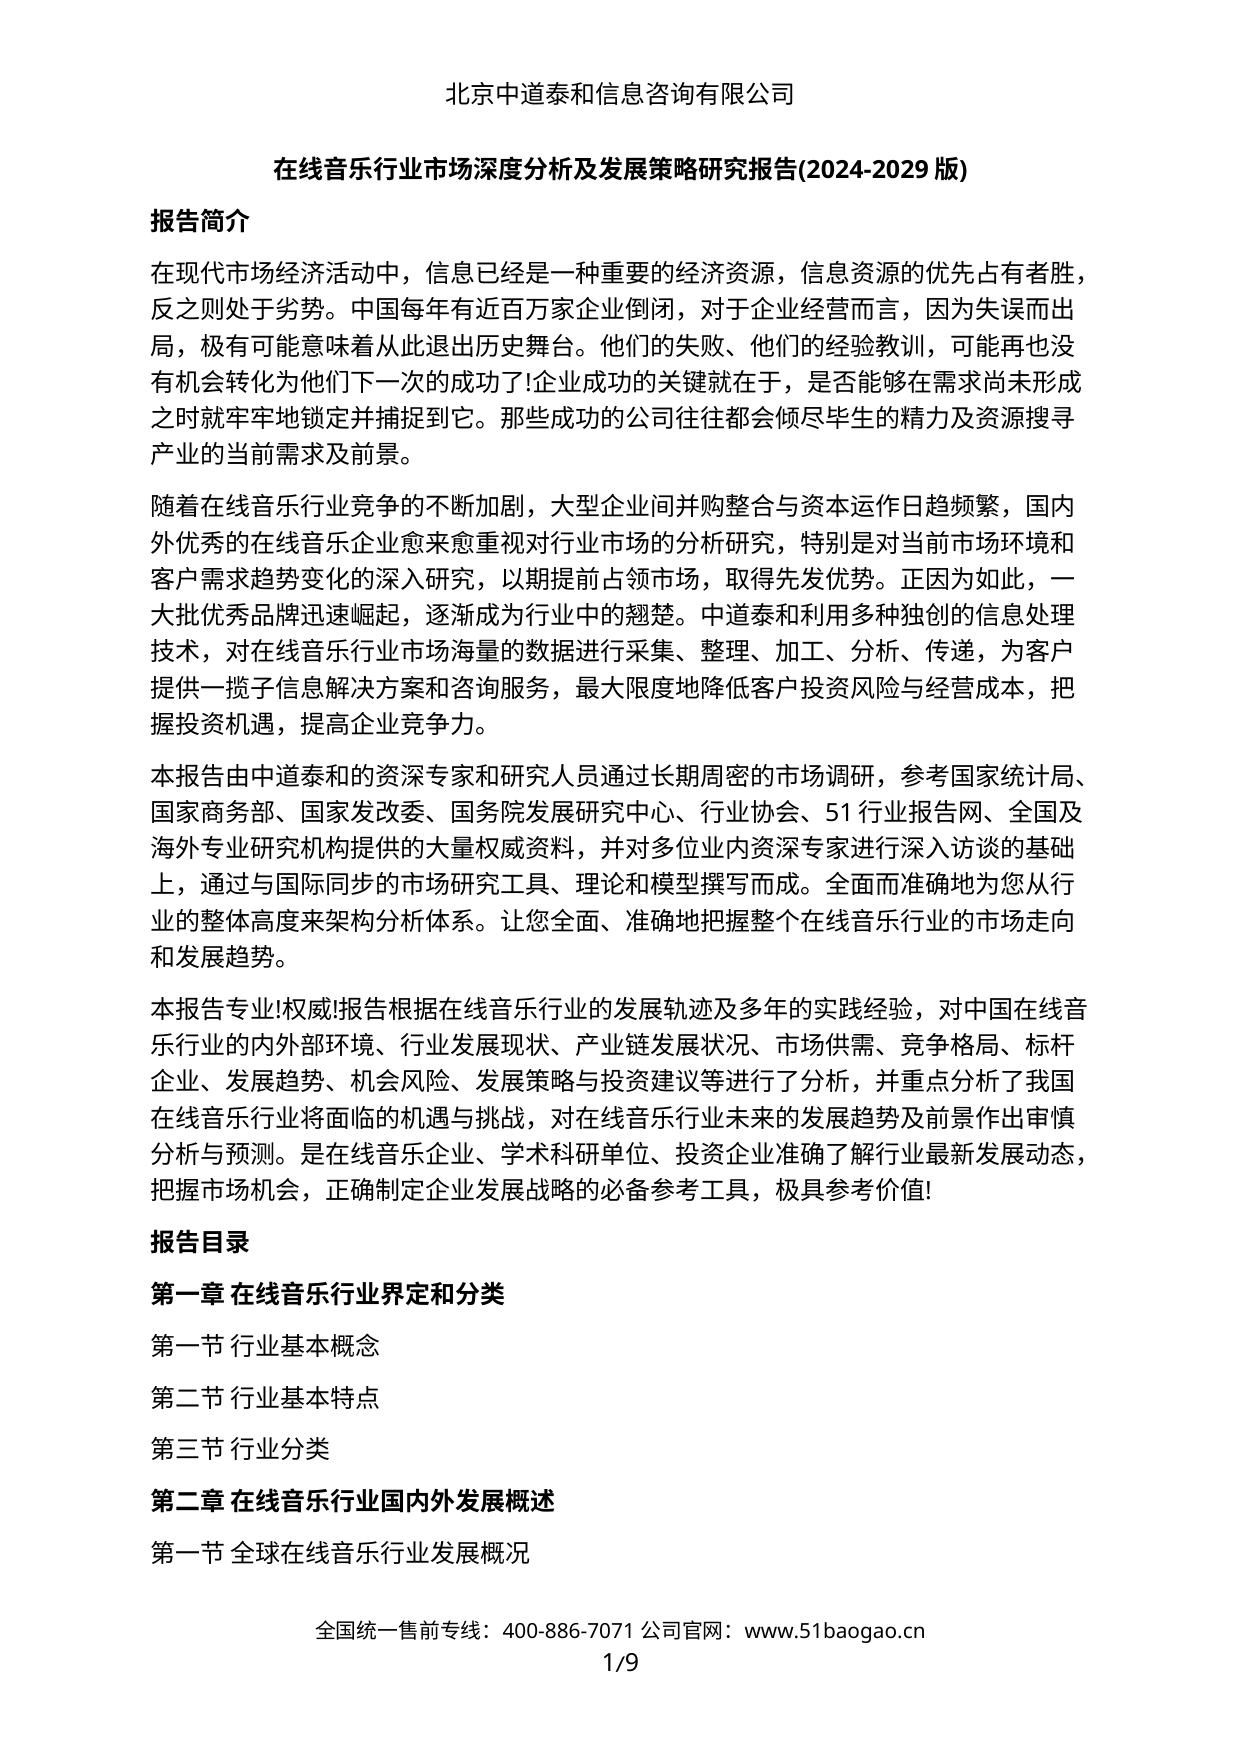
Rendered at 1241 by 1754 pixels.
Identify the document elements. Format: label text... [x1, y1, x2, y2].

text 第三节 行业分类 [150, 1430, 1090, 1466]
text 本报告由中道泰和的资深专家和研究人员通过长期周密的市场调研，参考国家统计局、国家商务部、国家发改委、国务院发展研究中心、行业协会、51行业报告网、全国及海外专业研究机构提供的大量权威资料，并对多位业内资深专家进行深入访谈的基础上，通过与国际同步的市场研究工具、理论和模型撰写而成。全面而准确地为您从行业的整体高度来架构分析体系。让您全面、准确地把握整个在线音乐行业的市场走向和发展趋势。 [150, 756, 1090, 974]
text 本报告专业!权威!报告根据在线音乐行业的发展轨迹及多年的实践经验，对中国在线音乐行业的内外部环境、行业发展现状、产业链发展状况、市场供需、竞争格局、标杆企业、发展趋势、机会风险、发展策略与投资建议等进行了分析，并重点分析了我国在线音乐行业将面临的机遇与挑战，对在线音乐行业未来的发展趋势及前景作出审慎分析与预测。是在线音乐企业、学术科研单位、投资企业准确了解行业最新发展动态，把握市场机会，正确制定企业发展战略的必备参考工具，极具参考价值! [150, 989, 1090, 1207]
text 在现代市场经济活动中，信息已经是一种重要的经济资源，信息资源的优先占有者胜，反之则处于劣势。中国每年有近百万家企业倒闭，对于企业经营而言，因为失误而出局，极有可能意味着从此退出历史舞台。他们的失败、他们的经验教训，可能再也没有机会转化为他们下一次的成功了!企业成功的关键就在于，是否能够在需求尚未形成之时就牢牢地锁定并捕捉到它。那些成功的公司往往都会倾尽毕生的精力及资源搜寻产业的当前需求及前景。 [150, 254, 1090, 471]
text 第一节 行业基本概念 [150, 1326, 1090, 1362]
text 第一章 在线音乐行业界定和分类 [150, 1274, 1090, 1311]
text 随着在线音乐行业竞争的不断加剧，大型企业间并购整合与资本运作日趋频繁，国内外优秀的在线音乐企业愈来愈重视对行业市场的分析研究，特别是对当前市场环境和客户需求趋势变化的深入研究，以期提前占领市场，取得先发优势。正因为如此，一大批优秀品牌迅速崛起，逐渐成为行业中的翘楚。中道泰和利用多种独创的信息处理技术，对在线音乐行业市场海量的数据进行采集、整理、加工、分析、传递，为客户提供一揽子信息解决方案和咨询服务，最大限度地降低客户投资风险与经营成本，把握投资机遇，提高企业竞争力。 [150, 487, 1090, 741]
text 报告目录 [150, 1222, 1090, 1259]
text 报告简介 [150, 202, 1090, 238]
text 在线音乐行业市场深度分析及发展策略研究报告(2024-2029版) [150, 150, 1090, 186]
text 第二节 行业基本特点 [150, 1378, 1090, 1414]
text 第二章 在线音乐行业国内外发展概述 [150, 1482, 1090, 1518]
text 第一节 全球在线音乐行业发展概况 [150, 1534, 1090, 1570]
